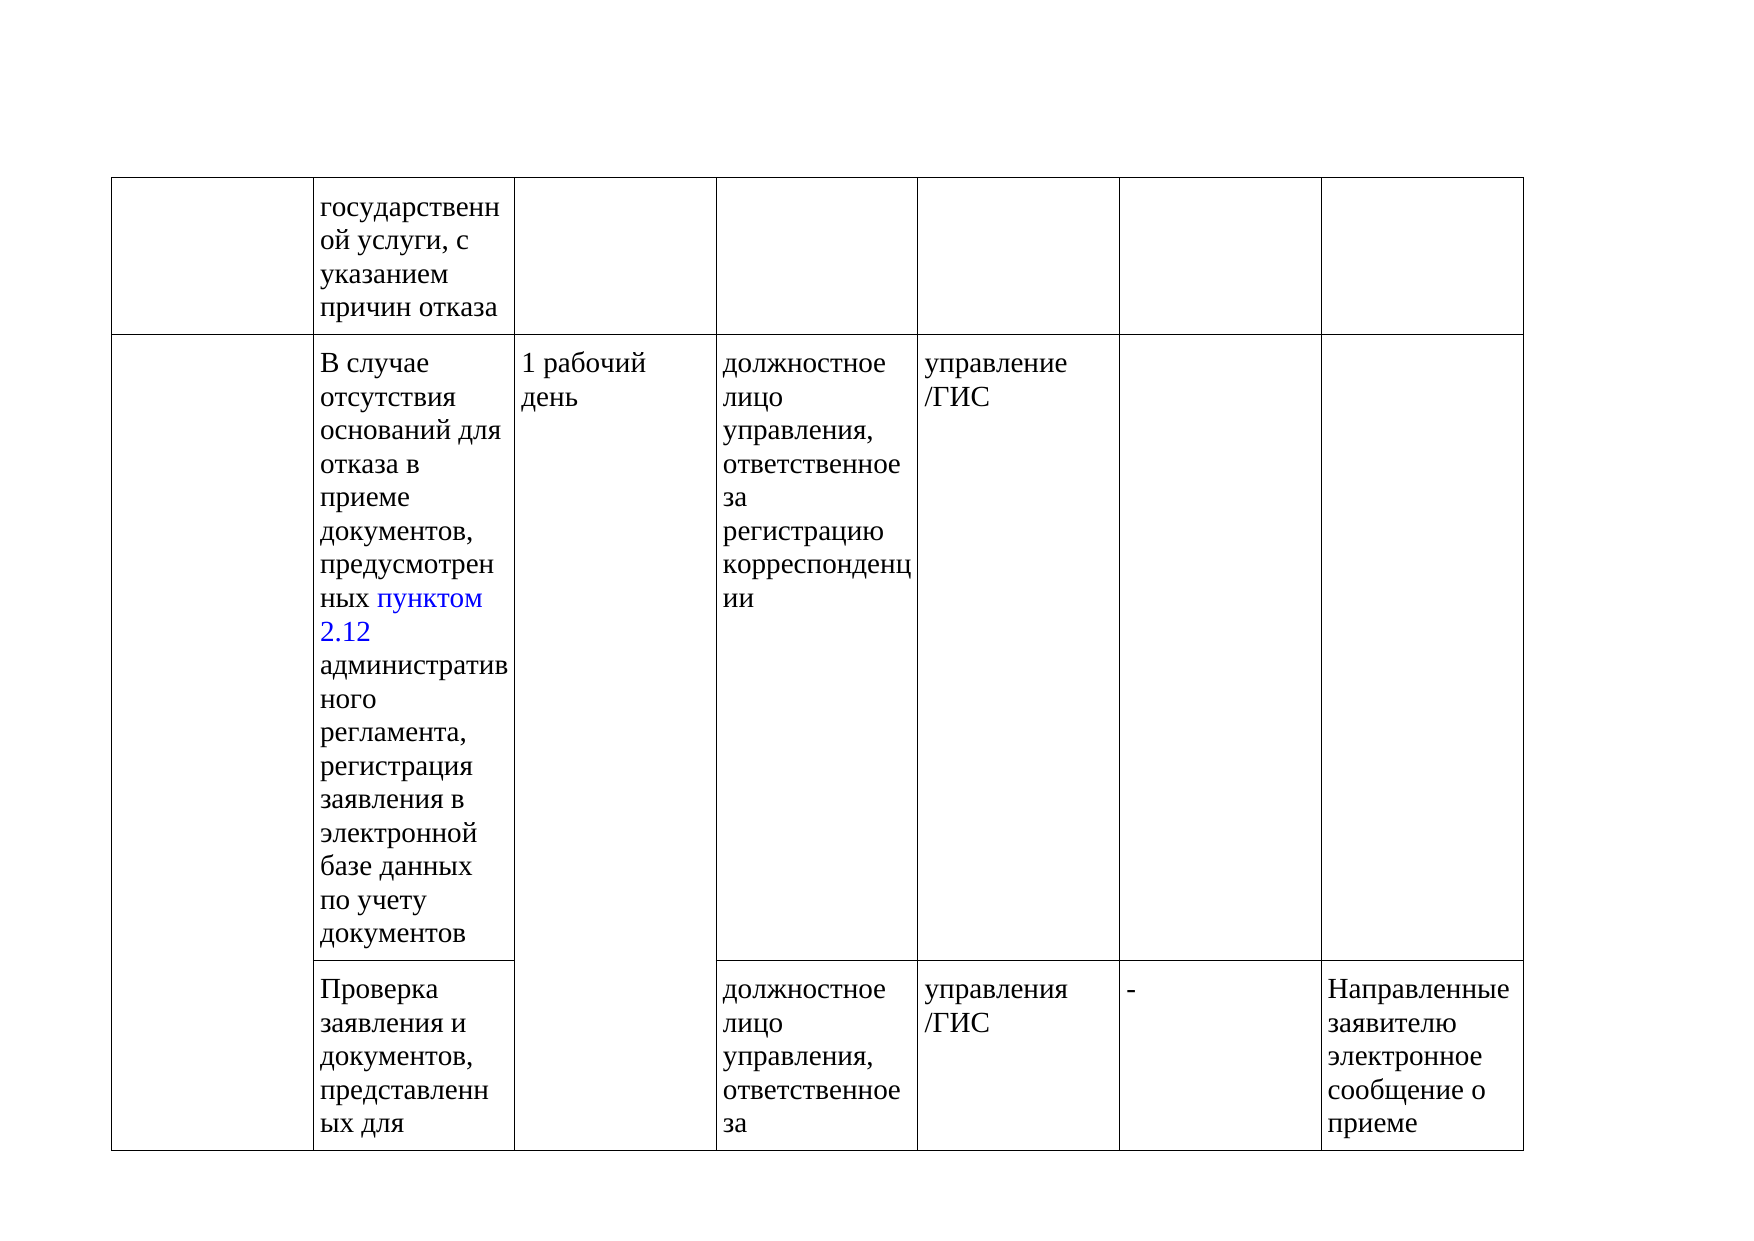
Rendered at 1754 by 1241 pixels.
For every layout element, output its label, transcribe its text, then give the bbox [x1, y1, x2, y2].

table_cell [1322, 178, 1523, 334]
table_cell должностное лицо управления, ответственное за регистрацию корреспонденции [717, 335, 917, 960]
table_cell [1120, 178, 1321, 334]
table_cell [1322, 961, 1523, 1150]
table_cell управление /ГИС [918, 335, 1119, 960]
table_cell - [1120, 961, 1321, 1150]
table_cell [515, 178, 716, 334]
table_cell [1322, 335, 1523, 960]
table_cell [717, 961, 917, 1150]
table_cell В случае отсутствия оснований для отказа в приеме документов, предусмотренных пунктом 2.12 административного регламента, регистрация заявления в электронной базе данных по учету документов [314, 335, 514, 960]
table_cell [112, 335, 313, 1150]
table_cell управления /ГИС [918, 961, 1119, 1150]
table_cell 1 рабочий день [515, 335, 716, 1150]
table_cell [314, 178, 514, 334]
table_cell [918, 178, 1119, 334]
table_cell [314, 961, 514, 1150]
table_cell [112, 178, 313, 334]
table_cell [717, 178, 917, 334]
table_cell [1120, 335, 1321, 960]
